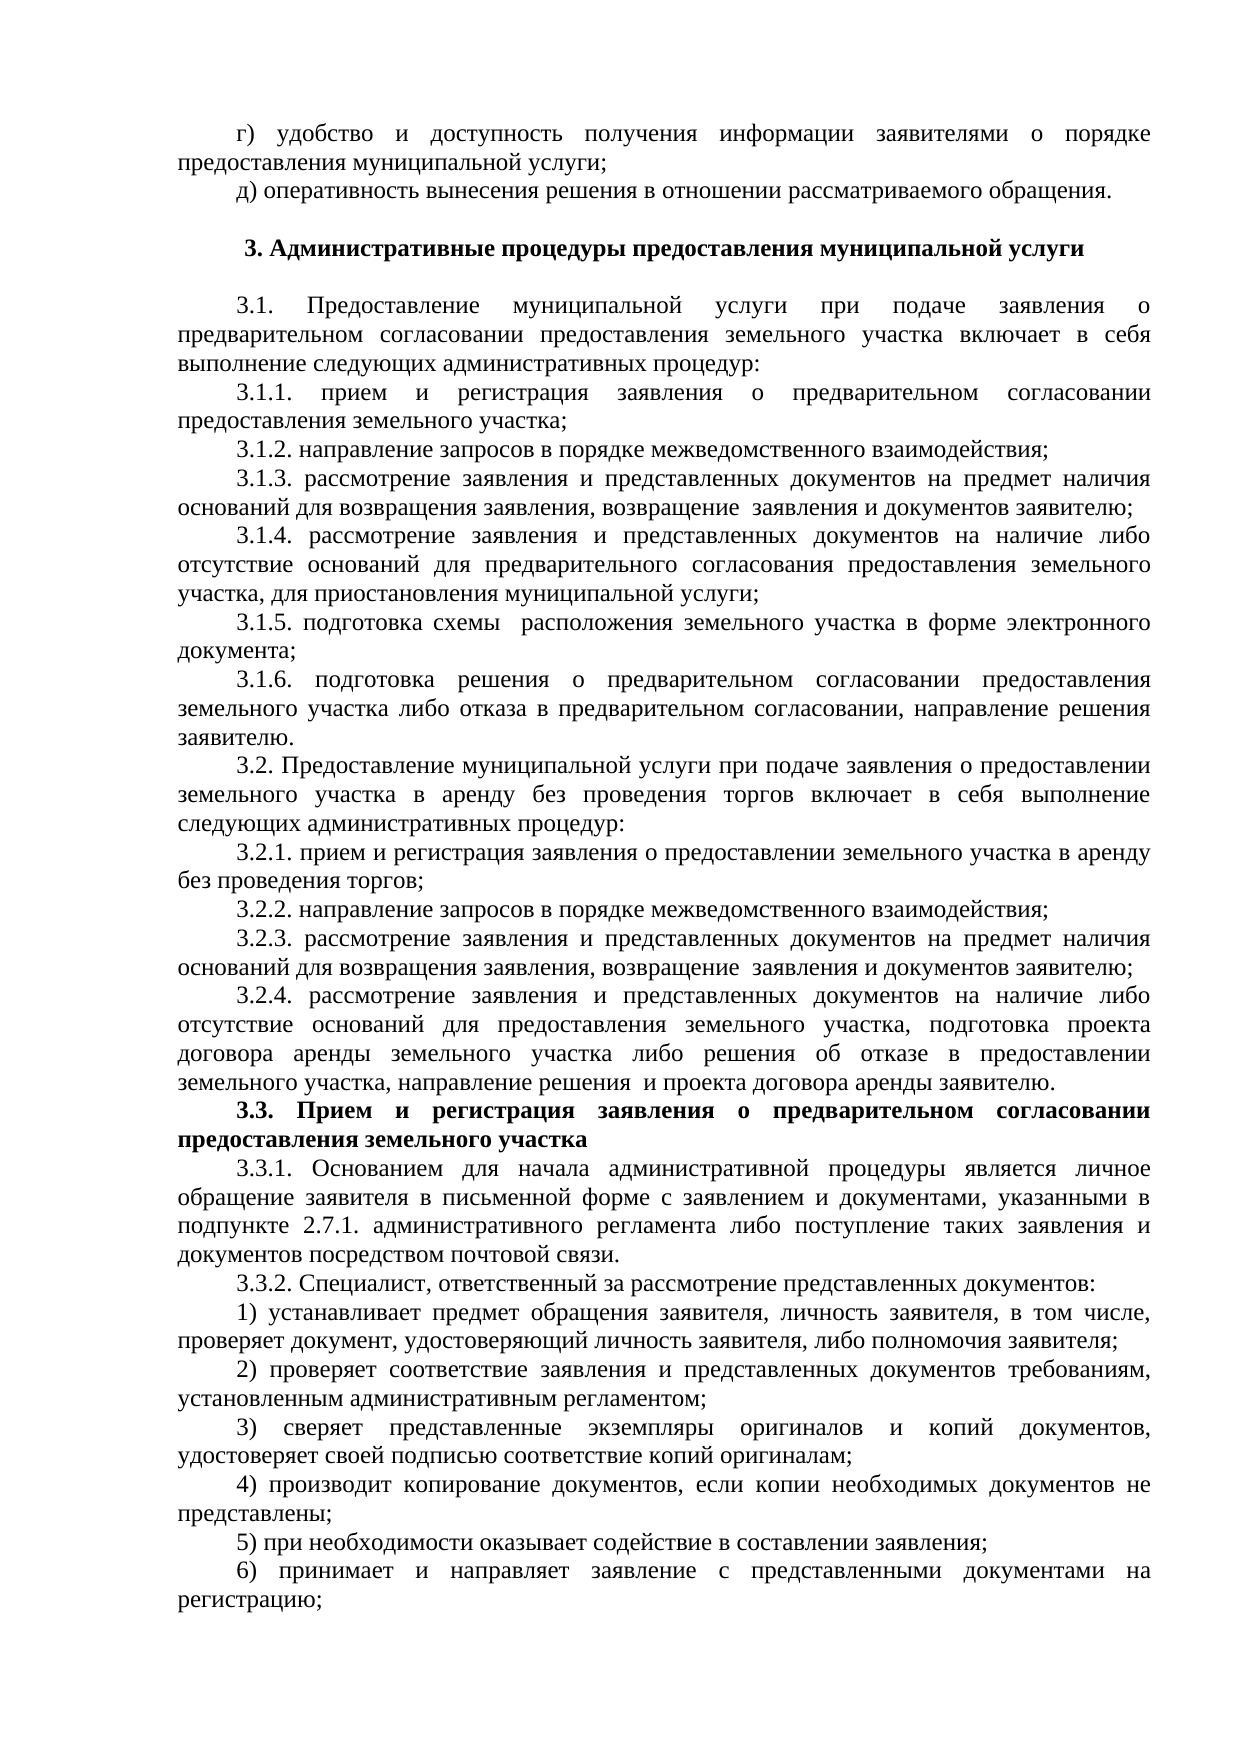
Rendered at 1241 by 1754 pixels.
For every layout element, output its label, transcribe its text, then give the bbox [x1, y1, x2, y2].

text 3.2.1. прием и регистрация заявления о предоставлении земельного участка в аренду без проведения торгов; [177, 837, 1152, 894]
text 3.1.2. направление запросов в порядке межведомственного взаимодействия; [177, 434, 1152, 463]
text 3.2.3. рассмотрение заявления и представленных документов на предмет наличия оснований для возвращения заявления, возвращение заявления и документов заявителю; [177, 923, 1152, 981]
text 3.1.4. рассмотрение заявления и представленных документов на наличие либо отсутствие оснований для предварительного согласования предоставления земельного участка, для приостановления муниципальной услуги; [177, 521, 1152, 607]
text 3.3.2. Специалист, ответственный за рассмотрение представленных документов: [177, 1268, 1152, 1297]
text 6) принимает и направляет заявление с представленными документами на регистрацию; [177, 1556, 1152, 1613]
text д) оперативность вынесения решения в отношении рассматриваемого обращения. [177, 176, 1152, 204]
text 3.2.4. рассмотрение заявления и представленных документов на наличие либо отсутствие оснований для предоставления земельного участка, подготовка проекта договора аренды земельного участка либо решения об отказе в предоставлении земельного участка, направление решения и проекта договора аренды заявителю. [177, 981, 1152, 1096]
text 3) сверяет представленные экземпляры оригиналов и копий документов, удостоверяет своей подписью соответствие копий оригиналам; [177, 1412, 1152, 1469]
text 3.1. Предоставление муниципальной услуги при подаче заявления о предварительном согласовании предоставления земельного участка включает в себя выполнение следующих административных процедур: [177, 291, 1152, 377]
text 4) производит копирование документов, если копии необходимых документов не представлены; [177, 1469, 1152, 1527]
text 3.1.5. подготовка схемы расположения земельного участка в форме электронного документа; [177, 607, 1152, 664]
text 3.1.3. рассмотрение заявления и представленных документов на предмет наличия оснований для возвращения заявления, возвращение заявления и документов заявителю; [177, 463, 1152, 521]
text 3.1.6. подготовка решения о предварительном согласовании предоставления земельного участка либо отказа в предварительном согласовании, направление решения заявителю. [177, 664, 1152, 751]
text 1) устанавливает предмет обращения заявителя, личность заявителя, в том числе, проверяет документ, удостоверяющий личность заявителя, либо полномочия заявителя; [177, 1297, 1152, 1354]
text 3. Административные процедуры предоставления муниципальной услуги [177, 233, 1152, 262]
text 5) при необходимости оказывает содействие в составлении заявления; [177, 1527, 1152, 1556]
text 2) проверяет соответствие заявления и представленных документов требованиям, установленным административным регламентом; [177, 1354, 1152, 1412]
text 3.3.1. Основанием для начала административной процедуры является личное обращение заявителя в письменной форме с заявлением и документами, указанными в подпункте 2.7.1. административного регламента либо поступление таких заявления и документов посредством почтовой связи. [177, 1153, 1152, 1268]
text 3.2. Предоставление муниципальной услуги при подаче заявления о предоставлении земельного участка в аренду без проведения торгов включает в себя выполнение следующих административных процедур: [177, 751, 1152, 837]
text 3.3. Прием и регистрация заявления о предварительном согласовании предоставления земельного участка [177, 1096, 1152, 1153]
text г) удобство и доступность получения информации заявителями о порядке предоставления муниципальной услуги; [177, 118, 1152, 176]
text 3.2.2. направление запросов в порядке межведомственного взаимодействия; [177, 894, 1152, 923]
text 3.1.1. прием и регистрация заявления о предварительном согласовании предоставления земельного участка; [177, 377, 1152, 434]
